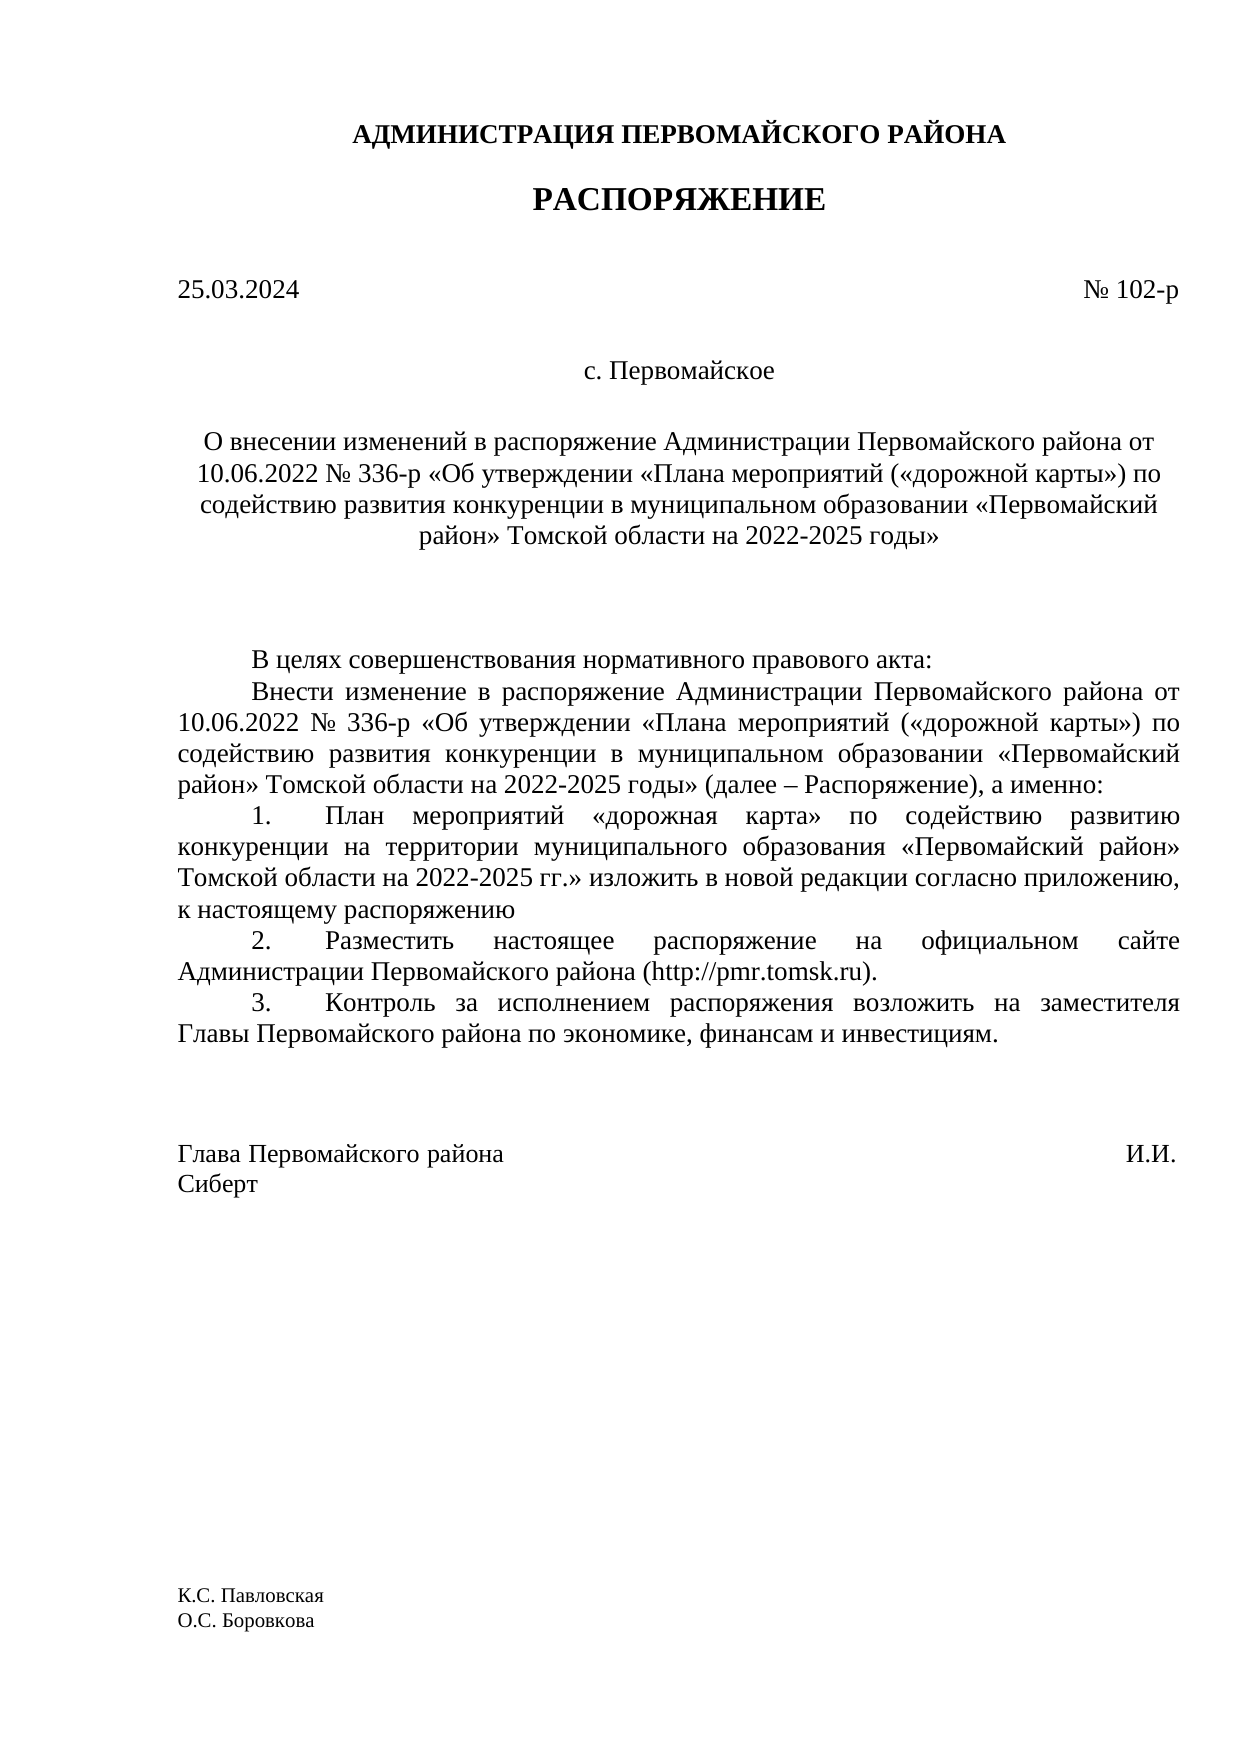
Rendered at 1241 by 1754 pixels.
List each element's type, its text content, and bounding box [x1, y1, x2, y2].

list Разместить настоящее распоряжение на официальном сайте Администрации Первомайского района (httр://pmr.tomsk.ru). [177, 924, 1181, 986]
text Внести изменение в распоряжение Администрации Первомайского района от 10.06.2022 № 336-р «Об утверждении «Плана мероприятий («дорожной карты») по содействию развития конкуренции в муниципальном образовании «Первомайский район» Томской области на 2022-2025 годы» (далее – Распоряжение), а именно: [177, 675, 1181, 799]
text О внесении изменений в распоряжение Администрации Первомайского района от 10.06.2022 № 336-р «Об утверждении «Плана мероприятий («дорожной карты») по содействию развития конкуренции в муниципальном образовании «Первомайский район» Томской области на 2022-2025 годы» [177, 426, 1181, 550]
list План мероприятий «дорожная карта» по содействию развитию конкуренции на территории муниципального образования «Первомайский район» Томской области на 2022-2025 гг.» изложить в новой редакции согласно приложению, к настоящему распоряжению [177, 799, 1181, 924]
text 25.03.2024 № 102-р [177, 273, 1181, 304]
subtitle РАСПОРЯЖЕНИЕ [177, 179, 1181, 217]
text В целях совершенствования нормативного правового акта: [177, 643, 1181, 675]
text с. Первомайское [177, 354, 1181, 385]
list Контроль за исполнением распоряжения возложить на заместителя Главы Первомайского района по экономике, финансам и инвестициям. [177, 986, 1181, 1048]
text К.С. Павловская [177, 1583, 1181, 1607]
text Глава Первомайского района И.И. Сиберт [177, 1138, 1181, 1198]
text О.С. Боровкова [177, 1607, 1181, 1632]
text АДМИНИСТРАЦИЯ ПЕРВОМАЙСКОГО РАЙОНА [177, 118, 1181, 149]
